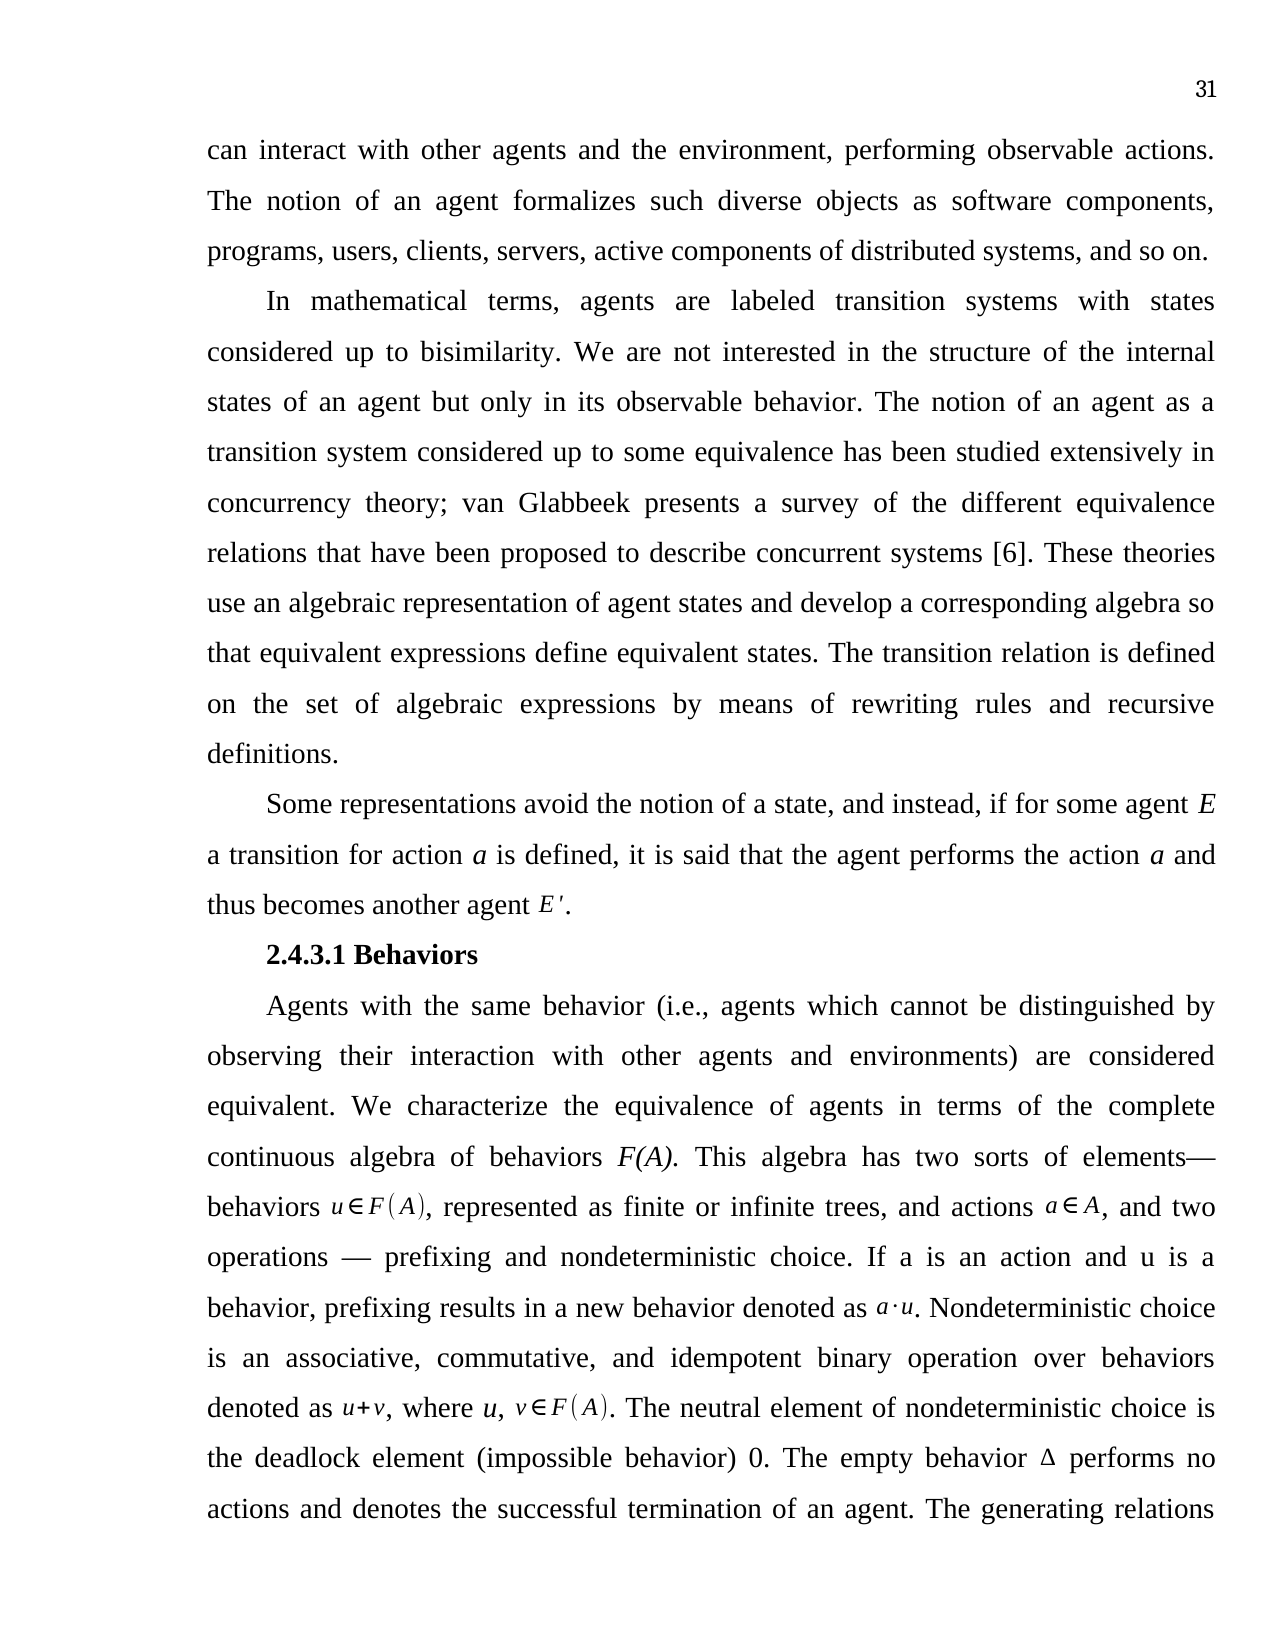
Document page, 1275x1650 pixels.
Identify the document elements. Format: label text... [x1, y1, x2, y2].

text In mathematical terms, agents are labeled transition systems with states considered up to bisimilarity. We are not interested in the structure of the internal states of an agent but only in its observable behavior. The notion of an agent as a transition system considered up to some equivalence has been studied extensively in concurrency theory; van Glabbeek presents a survey of the different equivalence relations that have been proposed to describe concurrent systems [6]. These theories use an algebraic representation of agent states and develop a corresponding algebra so that equivalent expressions define equivalent states. The transition relation is defined on the set of algebraic expressions by means of rewriting rules and recursive definitions. [207, 283, 1216, 770]
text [207, 988, 1216, 1524]
text 2.4.3.1 Behaviors [207, 937, 1216, 971]
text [207, 132, 1216, 267]
text Some representations avoid the notion of a state, and instead, if for some agent E a transition for action a is defined, it is said that the agent performs the action a and thus becomes another agent . [207, 787, 1216, 921]
